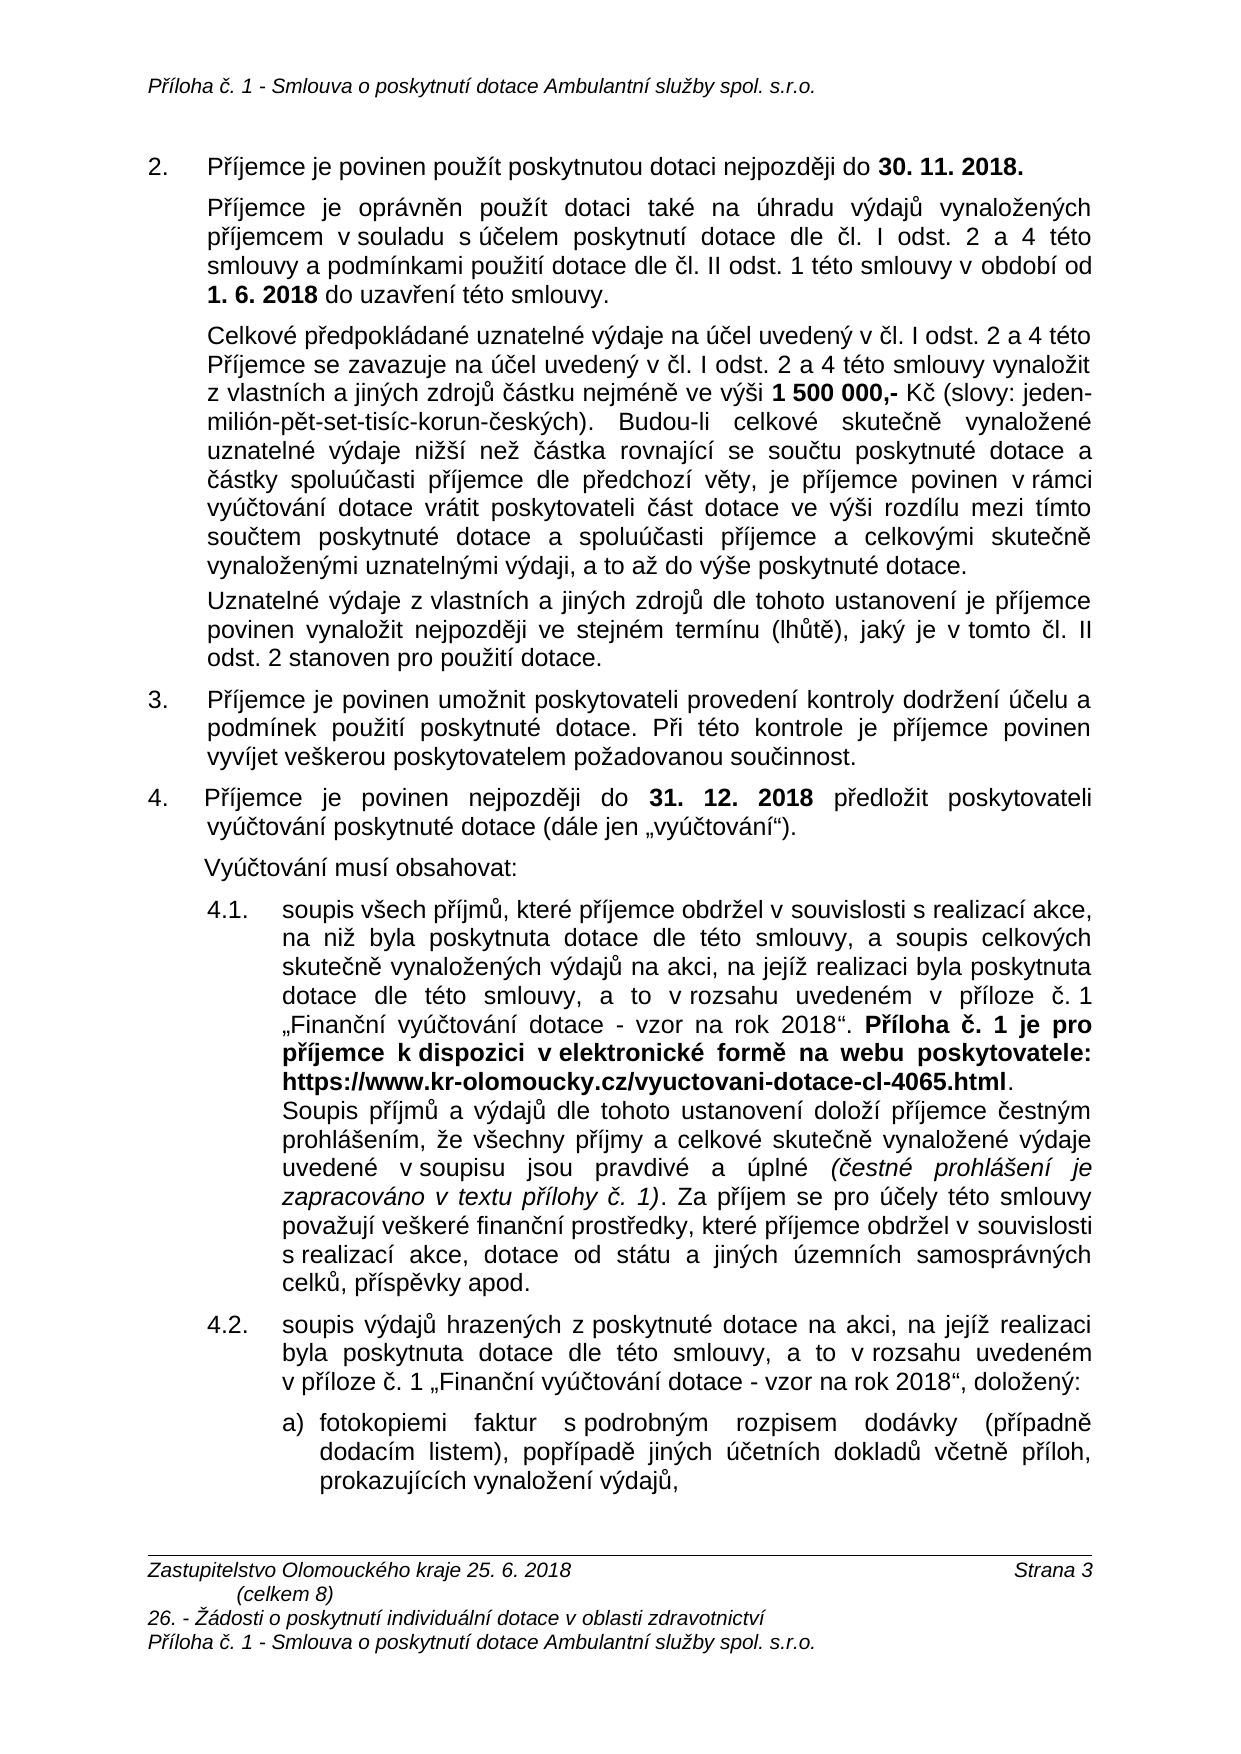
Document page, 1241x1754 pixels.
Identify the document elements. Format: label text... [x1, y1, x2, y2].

list fotokopiemi faktur s podrobným rozpisem dodávky (případně dodacím listem), popřípadě jiných účetních dokladů včetně příloh, prokazujících vynaložení výdajů, [282, 1408, 1092, 1494]
list Příjemce je povinen umožnit poskytovateli provedení kontroly dodržení účelu a podmínek použití poskytnuté dotace. Při této kontrole je příjemce povinen vyvíjet veškerou poskytovatelem požadovanou součinnost. [148, 684, 1092, 771]
text Příjemce je oprávněn použít dotaci také na úhradu výdajů vynaložených příjemcem v souladu s účelem poskytnutí dotace dle čl. I odst. 2 a 4 této smlouvy a podmínkami použití dotace dle čl. II odst. 1 této smlouvy v období od 1. 6. 2018 do uzavření této smlouvy. [207, 193, 1092, 308]
text Vyúčtování musí obsahovat: [204, 853, 1092, 882]
list Příjemce je povinen nejpozději do 31. 12. 2018 předložit poskytovateli vyúčtování poskytnuté dotace (dále jen „vyúčtování“). [148, 783, 1092, 841]
text 4.2. soupis výdajů hrazených z poskytnuté dotace na akci, na jejíž realizaci byla poskytnuta dotace dle této smlouvy, a to v rozsahu uvedeném v příloze č. 1 „Finanční vyúčtování dotace - vzor na rok 2018“, doložený: [207, 1309, 1092, 1396]
text 4.1. soupis všech příjmů, které příjemce obdržel v souvislosti s realizací akce, na niž byla poskytnuta dotace dle této smlouvy, a soupis celkových skutečně vynaložených výdajů na akci, na jejíž realizaci byla poskytnuta dotace dle této smlouvy, a to v rozsahu uvedeném v příloze č. 1 „Finanční vyúčtování dotace - vzor na rok 2018“. Příloha č. 1 je pro příjemce k dispozici v elektronické formě na webu poskytovatele: https://www.kr-olomoucky.cz/vyuctovani-dotace-cl-4065.html. Soupis příjmů a výdajů dle tohoto ustanovení doloží příjemce čestným prohlášením, že všechny příjmy a celkové skutečně vynaložené výdaje uvedené v soupisu jsou pravdivé a úplné (čestné prohlášení je zapracováno v textu přílohy č. 1). Za příjem se pro účely této smlouvy považují veškeré finanční prostředky, které příjemce obdržel v souvislosti s realizací akce, dotace od státu a jiných územních samosprávných celků, příspěvky apod. [207, 894, 1092, 1297]
list Příjemce je povinen použít poskytnutou dotaci nejpozději do 30. 11. 2018. [148, 152, 1092, 181]
text Uznatelné výdaje z vlastních a jiných zdrojů dle tohoto ustanovení je příjemce povinen vynaložit nejpozději ve stejném termínu (lhůtě), jaký je v tomto čl. II odst. 2 stanoven pro použití dotace. [207, 586, 1092, 672]
text Celkové předpokládané uznatelné výdaje na účel uvedený v čl. I odst. 2 a 4 této Příjemce se zavazuje na účel uvedený v čl. I odst. 2 a 4 této smlouvy vynaložit z vlastních a jiných zdrojů částku nejméně ve výši 1 500 000,- Kč (slovy: jeden-milión-pět-set-tisíc-korun-českých). Budou-li celkové skutečně vynaložené uznatelné výdaje nižší než částka rovnající se součtu poskytnuté dotace a částky spoluúčasti příjemce dle předchozí věty, je příjemce povinen v rámci vyúčtování dotace vrátit poskytovateli část dotace ve výši rozdílu mezi tímto součtem poskytnuté dotace a spoluúčasti příjemce a celkovými skutečně vynaloženými uznatelnými výdaji, a to až do výše poskytnuté dotace. [207, 321, 1092, 579]
